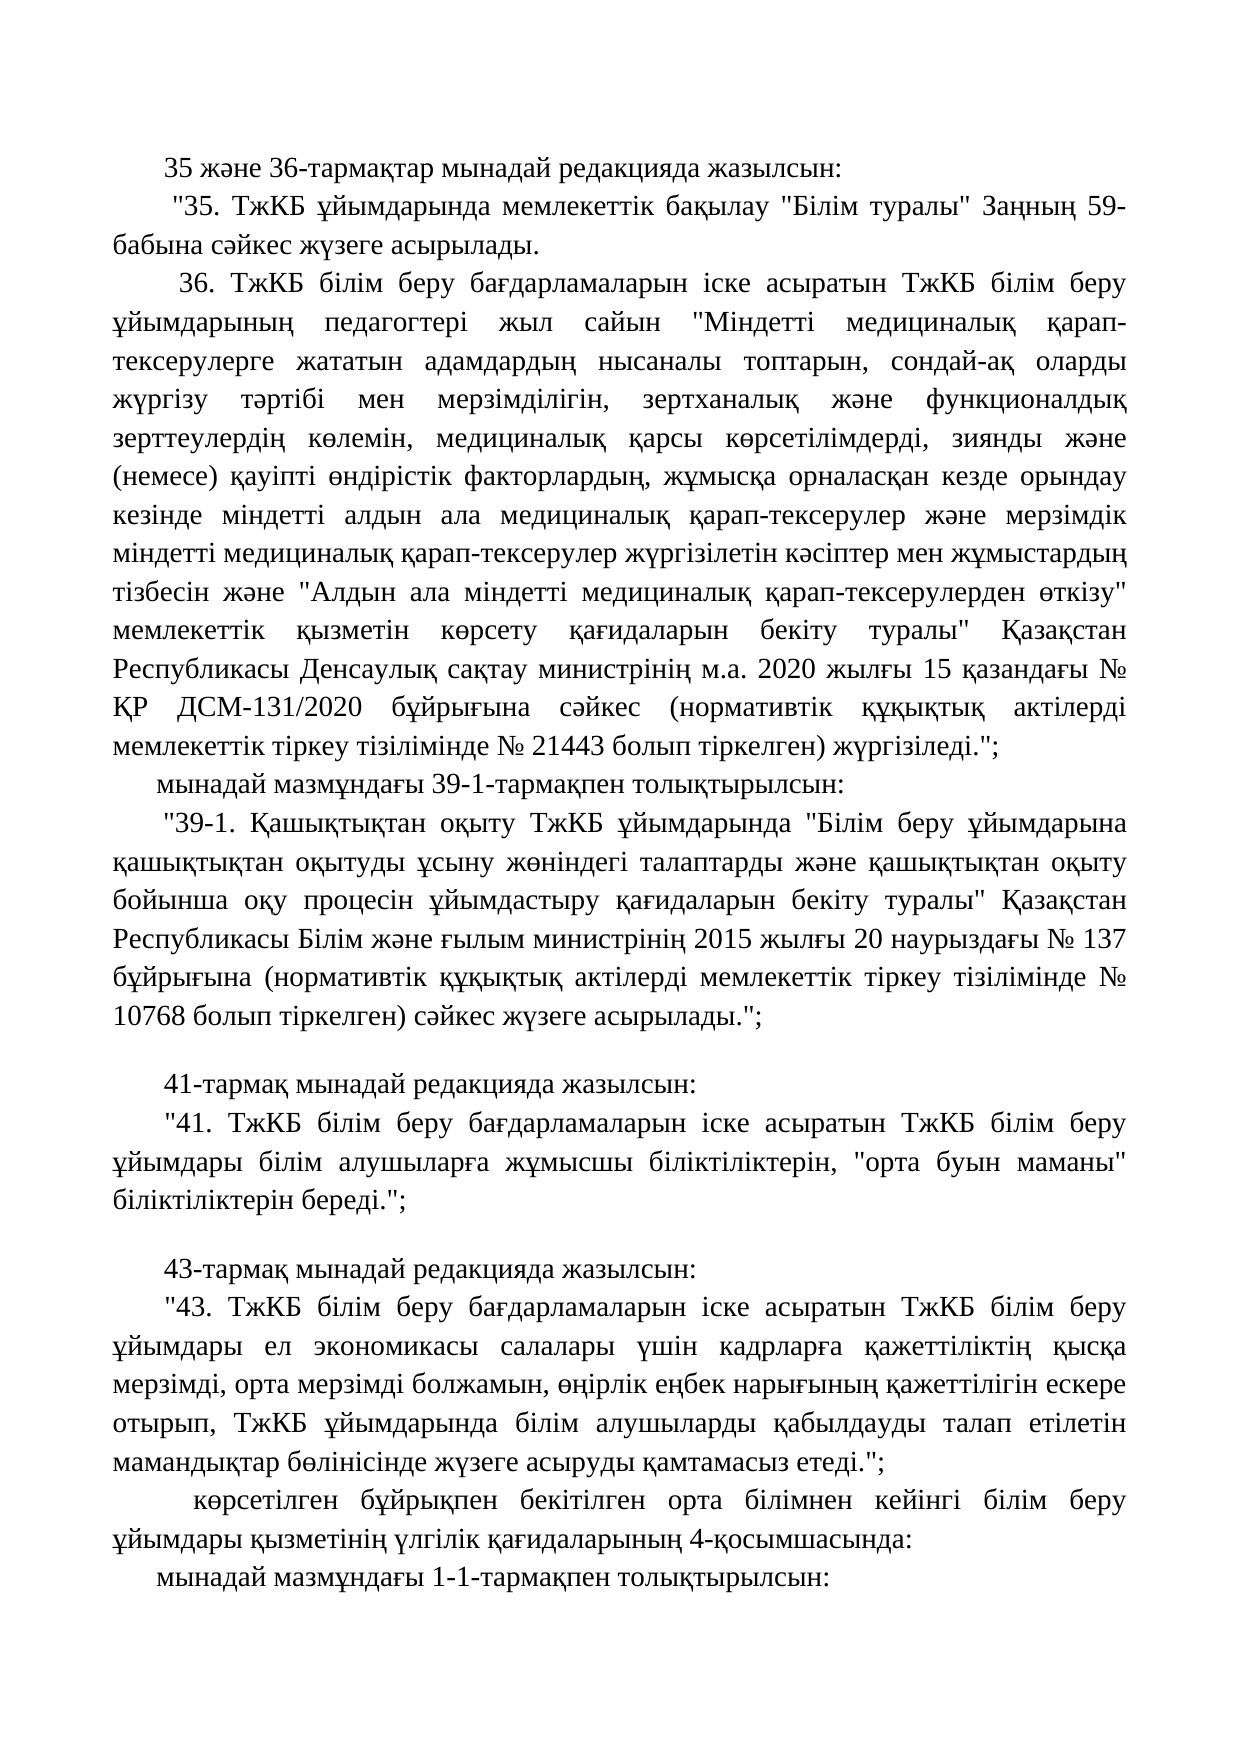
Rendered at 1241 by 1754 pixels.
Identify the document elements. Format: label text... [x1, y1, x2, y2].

text "43. ТжКБ білім беру бағдарламаларын іске асыратын ТжКБ білім беру ұйымдары ел экономикасы салалары үшін кадрларға қажеттіліктің қысқа мерзімді, орта мерзімді болжамын, өңірлік еңбек нарығының қажеттілігін ескере отырып, ТжКБ ұйымдарында білім алушыларды қабылдауды талап етілетін мамандықтар бөлінісінде жүзеге асыруды қамтамасыз етеді."; [112, 1289, 1128, 1477]
text 36. ТжКБ білім беру бағдарламаларын іске асыратын ТжКБ білім беру ұйымдарының педагогтері жыл сайын "Міндетті медициналық қарап-тексерулерге жататын адамдардың нысаналы топтарын, сондай-ақ оларды жүргізу тәртібі мен мерзімділігін, зертханалық және функционалдық зерттеулердің көлемін, медициналық қарсы көрсетілімдерді, зиянды және (немесе) қауіпті өндірістік факторлардың, жұмысқа орналасқан кезде орындау кезінде міндетті алдын ала медициналық қарап-тексерулер және мерзімдік міндетті медициналық қарап-тексерулер жүргізілетін кәсіптер мен жұмыстардың тізбесін және "Алдын ала міндетті медициналық қарап-тексерулерден өткізу" мемлекеттік қызметін көрсету қағидаларын бекіту туралы" Қазақстан Республикасы Денсаулық сақтау министрінің м.а. 2020 жылғы 15 қазандағы № ҚР ДСМ-131/2020 бұйрығына сәйкес (нормативтік құқықтық актілерді мемлекеттік тіркеу тізілімінде № 21443 болып тіркелген) жүргізіледі."; [112, 266, 1128, 762]
text көрсетілген бұйрықпен бекітілген орта білімнен кейінгі білім беру ұйымдары қызметінің үлгілік қағидаларының 4-қосымшасында: [112, 1482, 1128, 1554]
text мынадай мазмұндағы 39-1-тармақпен толықтырылсын: [112, 767, 1128, 800]
text "39-1. Қашықтықтан оқыту ТжКБ ұйымдарында "Білім беру ұйымдарына қашықтықтан оқытуды ұсыну жөніндегі талаптарды және қашықтықтан оқыту бойынша оқу процесін ұйымдастыру қағидаларын бекіту туралы" Қазақстан Республикасы Білім және ғылым министрінің 2015 жылғы 20 наурыздағы № 137 бұйрығына (нормативтік құқықтық актілерді мемлекеттік тіркеу тізілімінде № 10768 болып тіркелген) сәйкес жүзеге асырылады."; [112, 805, 1128, 1031]
text 41-тармақ мынадай редакцияда жазылсын: [112, 1067, 1128, 1100]
text 35 және 36-тармақтар мынадай редакцияда жазылсын: [112, 150, 1128, 183]
text 43-тармақ мынадай редакцияда жазылсын: [112, 1251, 1128, 1284]
text мынадай мазмұндағы 1-1-тармақпен толықтырылсын: [112, 1559, 1128, 1593]
text "41. ТжКБ білім беру бағдарламаларын іске асыратын ТжКБ білім беру ұйымдары білім алушыларға жұмысшы біліктіліктерін, "орта буын маманы" біліктіліктерін береді."; [112, 1105, 1128, 1216]
text "35. ТжКБ ұйымдарында мемлекеттік бақылау "Білім туралы" Заңның 59-бабына сәйкес жүзеге асырылады. [112, 188, 1128, 261]
